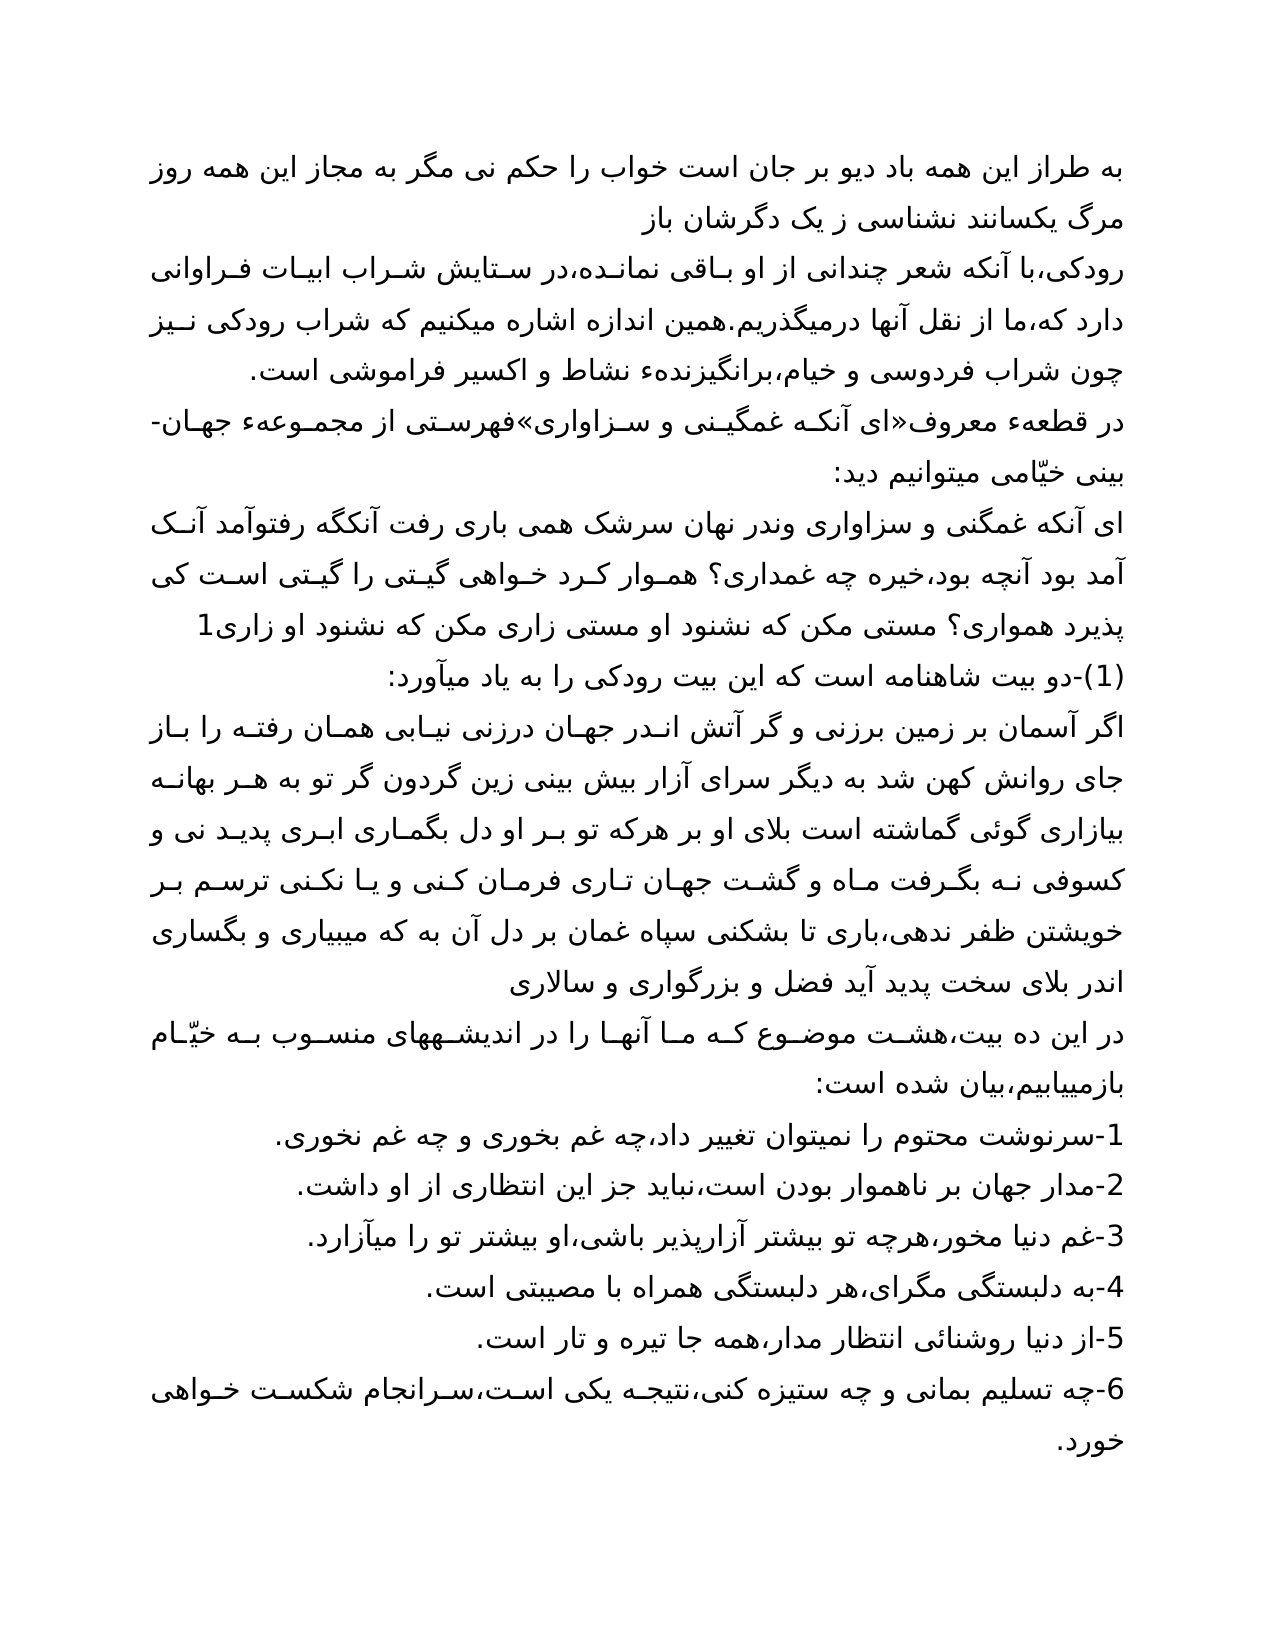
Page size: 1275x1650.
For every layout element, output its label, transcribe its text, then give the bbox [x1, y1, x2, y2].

text در این ده بیت،هشت موضوع که ما آنها را در اندیشه‏های منسوب به خیّام‏ بازمی‏یابیم،بیان شده است: [150, 1016, 1125, 1101]
text ای آنکه غمگنی و سزاواری‏ وندر نهان سرشک همی باری‏ رفت آنکگه رفت‏وآمد آنک آمد بود آنچه بود،خیره چه غم‏داری؟ هموار کرد خواهی گیتی را گیتی است کی پذیرد همواری؟ مستی مکن که نشنود او مستی‏ زاری مکن که نشنود او زاری‏1 [150, 507, 1125, 642]
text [150, 150, 1125, 235]
text رودکی،با آنکه شعر چندانی از او باقی نمانده،در ستایش شراب ابیات‏ فراوانی دارد که،ما از نقل آنها درمی‏گذریم.همین اندازه اشاره می‏کنیم که‏ شراب رودکی نیز چون شراب فردوسی و خیام،برانگیزندهء نشاط و اکسیر فراموشی است. [150, 252, 1125, 388]
text 6-چه تسلیم بمانی و چه ستیزه کنی،نتیجه یکی است،سرانجام شکست‏ خواهی خورد. [150, 1372, 1125, 1457]
text 5-از دنیا روشنائی انتظار مدار،همه جا تیره و تار است. [150, 1322, 1125, 1356]
text 2-مدار جهان بر ناهموار بودن است،نباید جز این انتظاری از او داشت. [150, 1169, 1125, 1203]
text در قطعهء معروف«ای آنکه غمگینی و سزاواری»فهرستی از مجموعهء جهان- بینی خیّامی می‏توانیم دید: [150, 405, 1125, 489]
text 4-به دلبستگی مگرای،هر دلبستگی همراه با مصیبتی است. [150, 1271, 1125, 1304]
text اگر آسمان بر زمین برزنی‏ و گر آتش اندر جهان درزنی‏ نیابی همان رفته را باز جای‏ روانش کهن شد به دیگر سرای آزار بیش بینی زین گردون‏ گر تو به هر بهانه بیازاری‏ گوئی گماشته است بلای او بر هرکه تو بر او دل بگماری‏ ابری پدید نی و کسوفی نه‏ بگرفت ماه و گشت جهان تاری‏ فرمان کنی و یا نکنی ترسم‏ بر خویشتن ظفر ندهی،باری‏ تا بشکنی سپاه غمان بر دل‏ آن به که می‏بیاری و بگساری‏ اندر بلای سخت پدید آید فضل و بزرگواری و سالاری [150, 710, 1125, 999]
text 3-غم دنیا مخور،هرچه تو بیشتر آزارپذیر باشی،او بیشتر تو را می‏آزارد. [150, 1220, 1125, 1254]
text (1)-دو بیت شاهنامه است که این بیت رودکی را به یاد می‏آورد: [150, 659, 1125, 693]
text 1-سرنوشت محتوم را نمی‏توان تغییر داد،چه غم بخوری و چه غم نخوری. [150, 1118, 1125, 1152]
